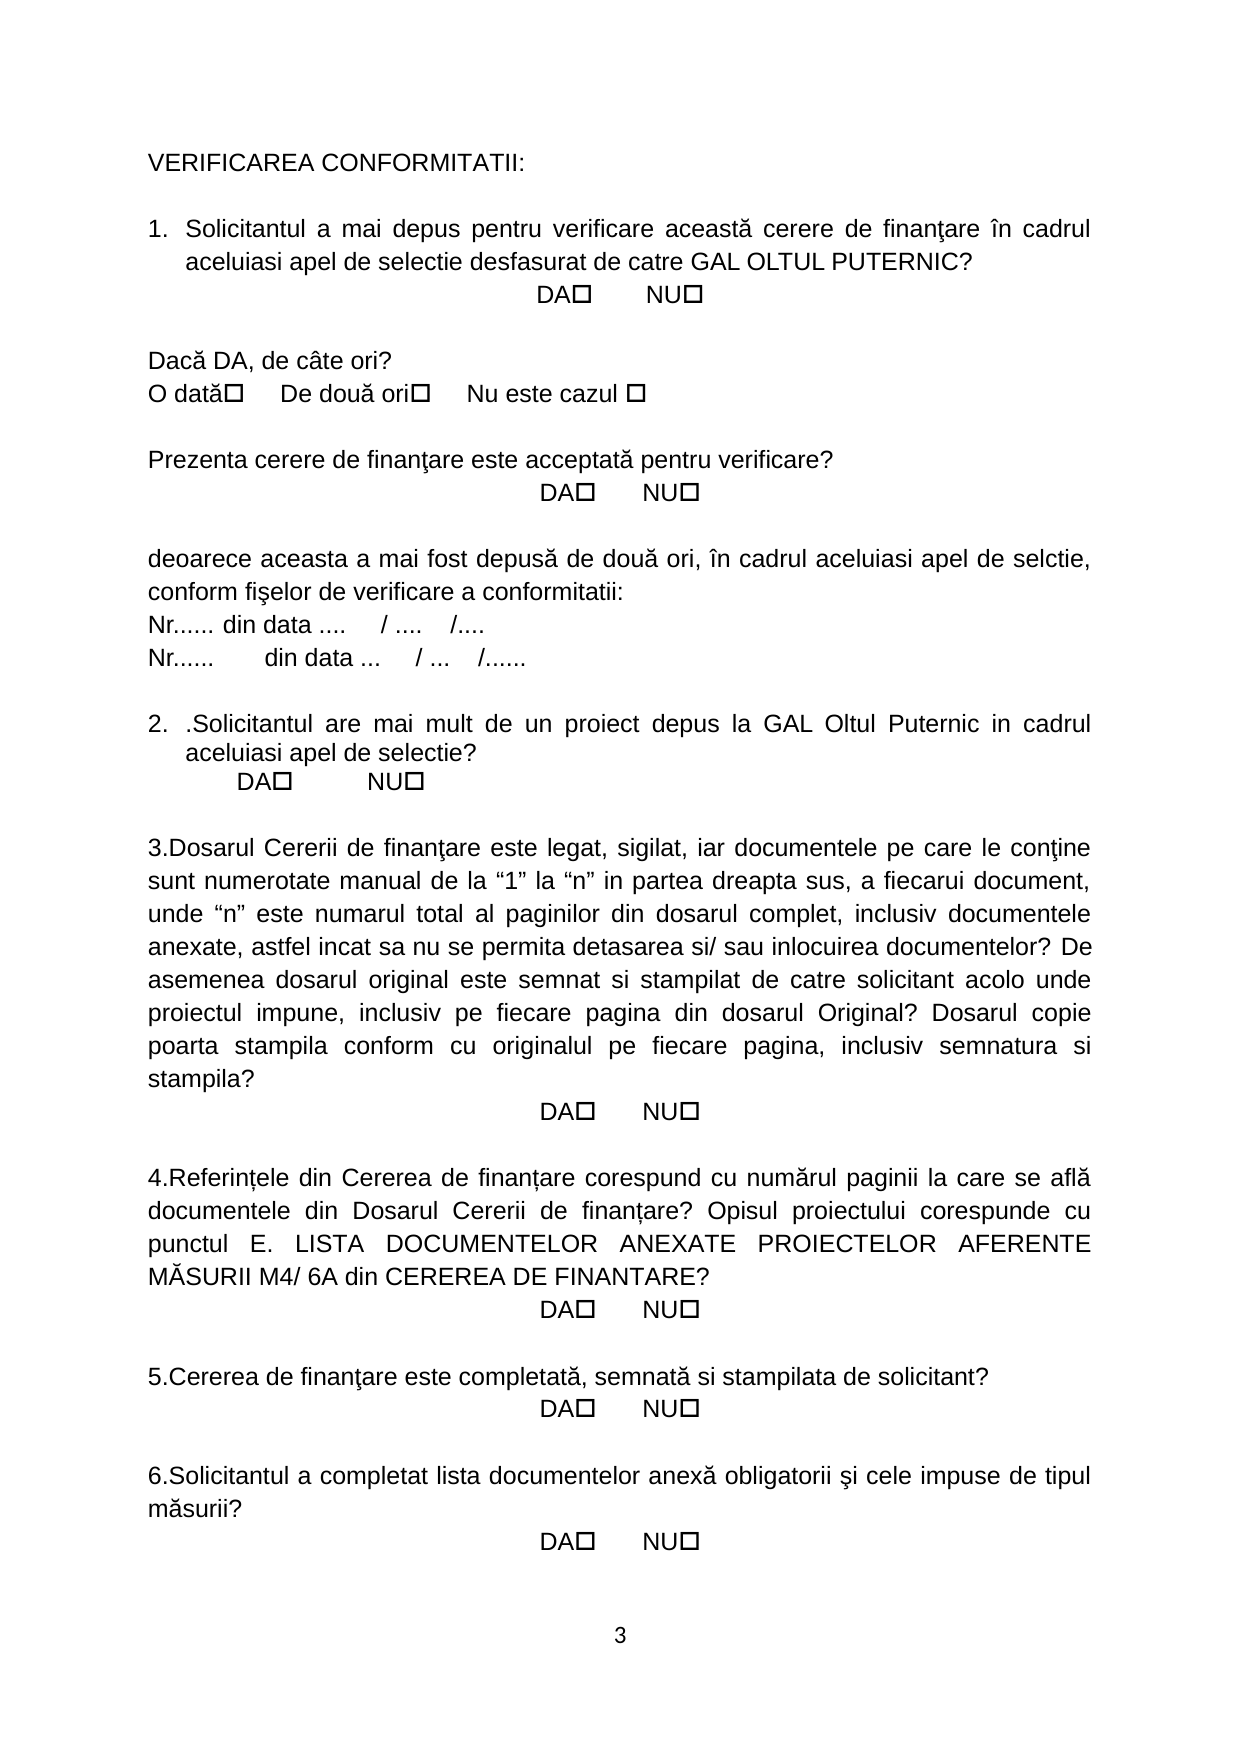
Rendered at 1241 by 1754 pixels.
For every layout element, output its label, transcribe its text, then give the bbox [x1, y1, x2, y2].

text VERIFICAREA CONFORMITATII: [148, 148, 1093, 176]
text DA NU [148, 1295, 1093, 1324]
text DA NU [148, 1097, 1093, 1126]
text Nr...... din data ... / ... /...... [148, 643, 1093, 672]
text DA NU [148, 478, 1093, 507]
text DA NU [148, 1394, 1093, 1423]
text Prezenta cerere de finanţare este acceptată pentru verificare? [148, 445, 1093, 474]
text Nr...... din data .... / .... /.... [148, 610, 1093, 639]
text DA NU [148, 1527, 1093, 1556]
text 3.Dosarul Cererii de finanţare este legat, sigilat, iar documentele pe care le conţine sunt numerotate manual de la “1” la “n” in partea dreapta sus, a fiecarui document, unde “n” este numarul total al paginilor din dosarul complet, inclusiv documentele anexate, astfel incat sa nu se permita detasarea si/ sau inlocuirea documentelor? De asemenea dosarul original este semnat si stampilat de catre solicitant acolo unde proiectul impune, inclusiv pe fiecare pagina din dosarul Original? Dosarul copie poarta stampila conform cu originalul pe fiecare pagina, inclusiv semnatura si stampila? [148, 833, 1093, 1093]
list Solicitantul a mai depus pentru verificare această cerere de finanţare în cadrul aceluiasi apel de selectie desfasurat de catre GAL OLTUL PUTERNIC? [148, 214, 1093, 275]
text 6.Solicitantul a completat lista documentelor anexă obligatorii şi cele impuse de tipul măsurii? [148, 1461, 1093, 1522]
list .Solicitantul are mai mult de un proiect depus la GAL Oltul Puternic in cadrul aceluiasi apel de selectie? [148, 709, 1093, 767]
text deoarece aceasta a mai fost depusă de două ori, în cadrul aceluiasi apel de selctie, conform fişelor de verificare a conformitatii: [148, 544, 1093, 606]
text DA NU [148, 280, 1093, 308]
text 4.Referințele din Cererea de finanțare corespund cu numărul paginii la care se află documentele din Dosarul Cererii de finanțare? Opisul proiectului corespunde cu punctul E. LISTA DOCUMENTELOR ANEXATE PROIECTELOR AFERENTE MĂSURII M4/ 6A din CEREREA DE FINANTARE? [148, 1163, 1093, 1291]
list DA NU [185, 767, 1093, 796]
text 5.Cererea de finanţare este completată, semnată si stampilata de solicitant? [148, 1361, 1093, 1390]
text O dată De două ori Nu este cazul [148, 379, 1093, 408]
text Dacă DA, de câte ori? [148, 346, 1093, 374]
